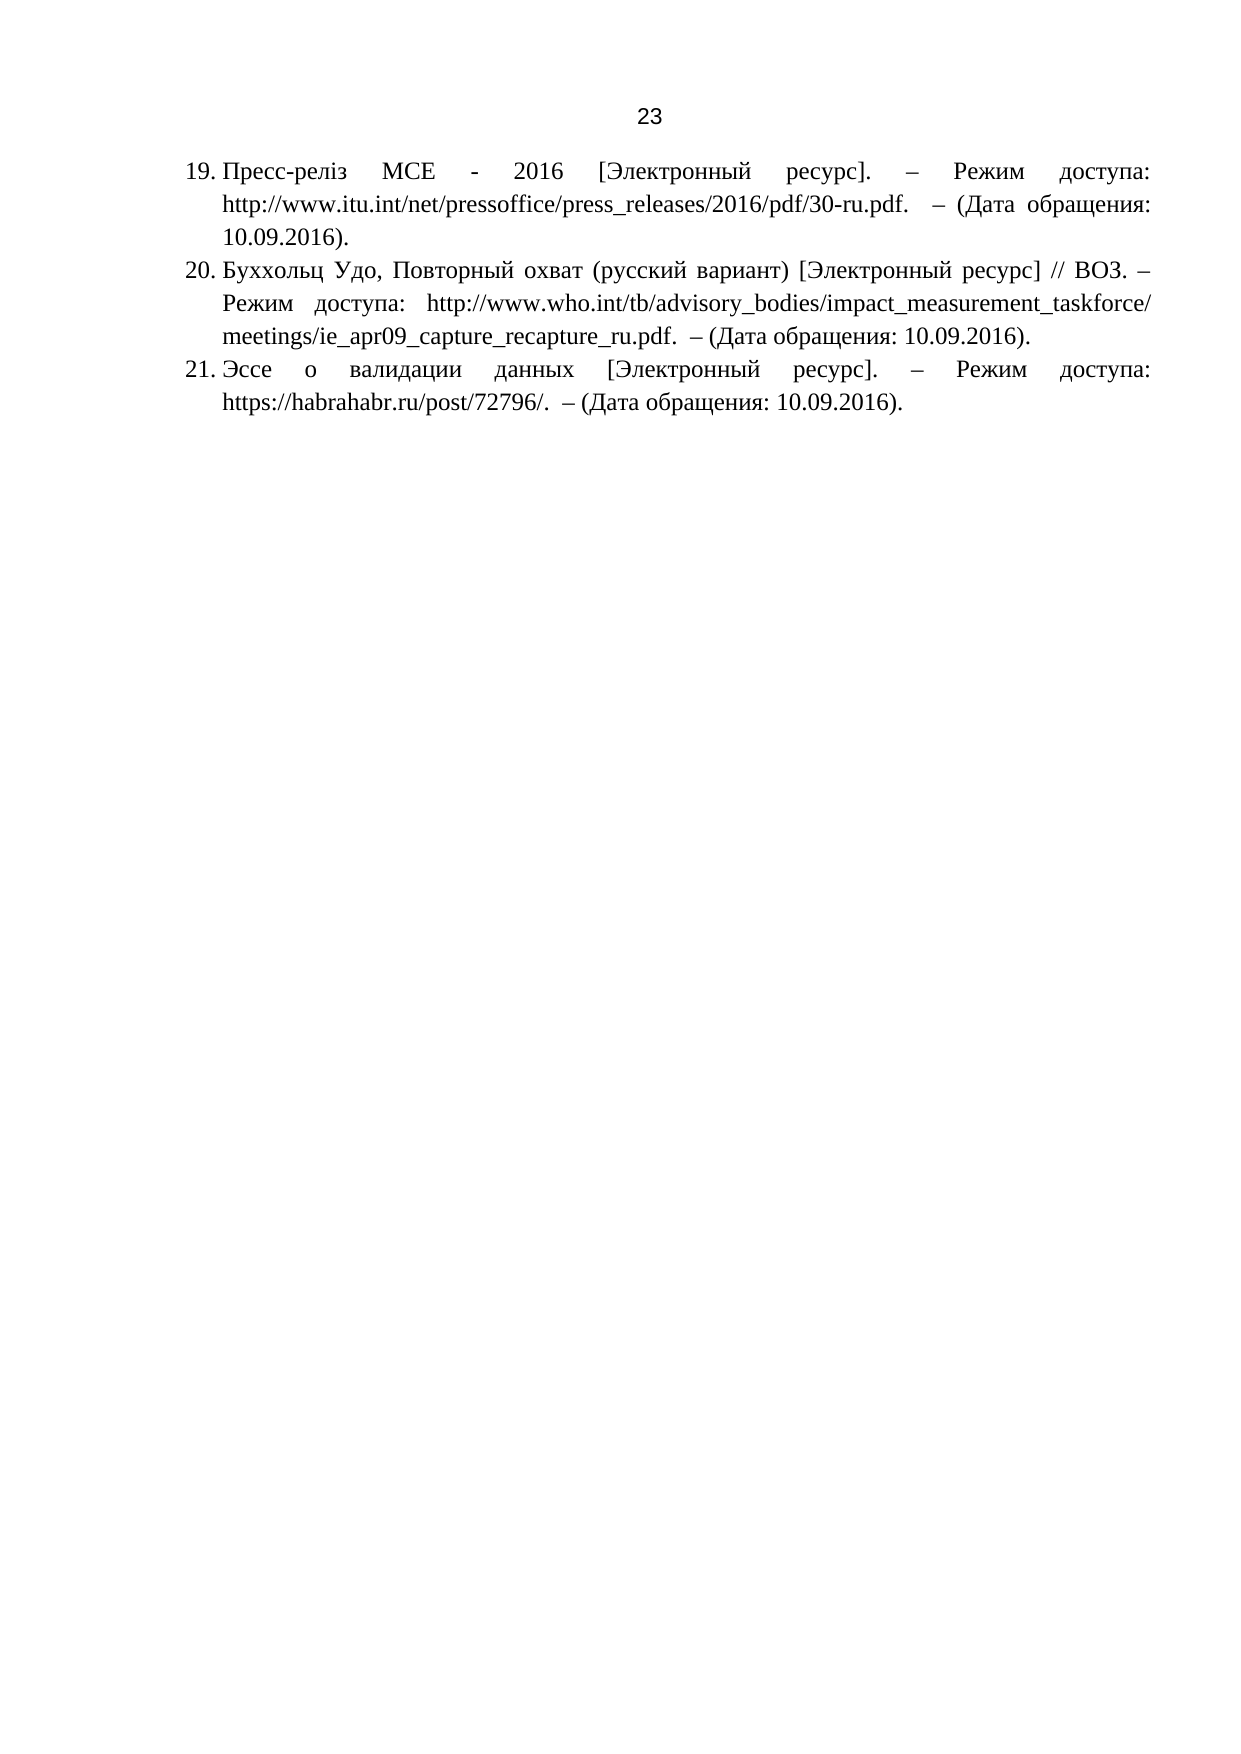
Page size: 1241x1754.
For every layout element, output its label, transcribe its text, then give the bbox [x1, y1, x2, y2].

list Буххольц Удо, Повторный охват (русский вариант) [Электронный ресурс] // ВОЗ. – Режим доступа: http://www.who.int/tb/advisory_bodies/impact_measurement_taskforce/meetings/ie_apr09_capture_recapture_ru.pdf. – (Дата обращения: 10.09.2016). [185, 255, 1152, 350]
list Пресс-реліз МСЕ - 2016 [Электронный ресурс]. – Режим доступа: http://www.itu.int/net/pressoffice/press_releases/2016/pdf/30-ru.pdf. – (Дата обращения: 10.09.2016). [185, 156, 1152, 251]
list Эссе о валидации данных [Электронный ресурс]. – Режим доступа: https://habrahabr.ru/post/72796/. – (Дата обращения: 10.09.2016). [185, 354, 1152, 416]
